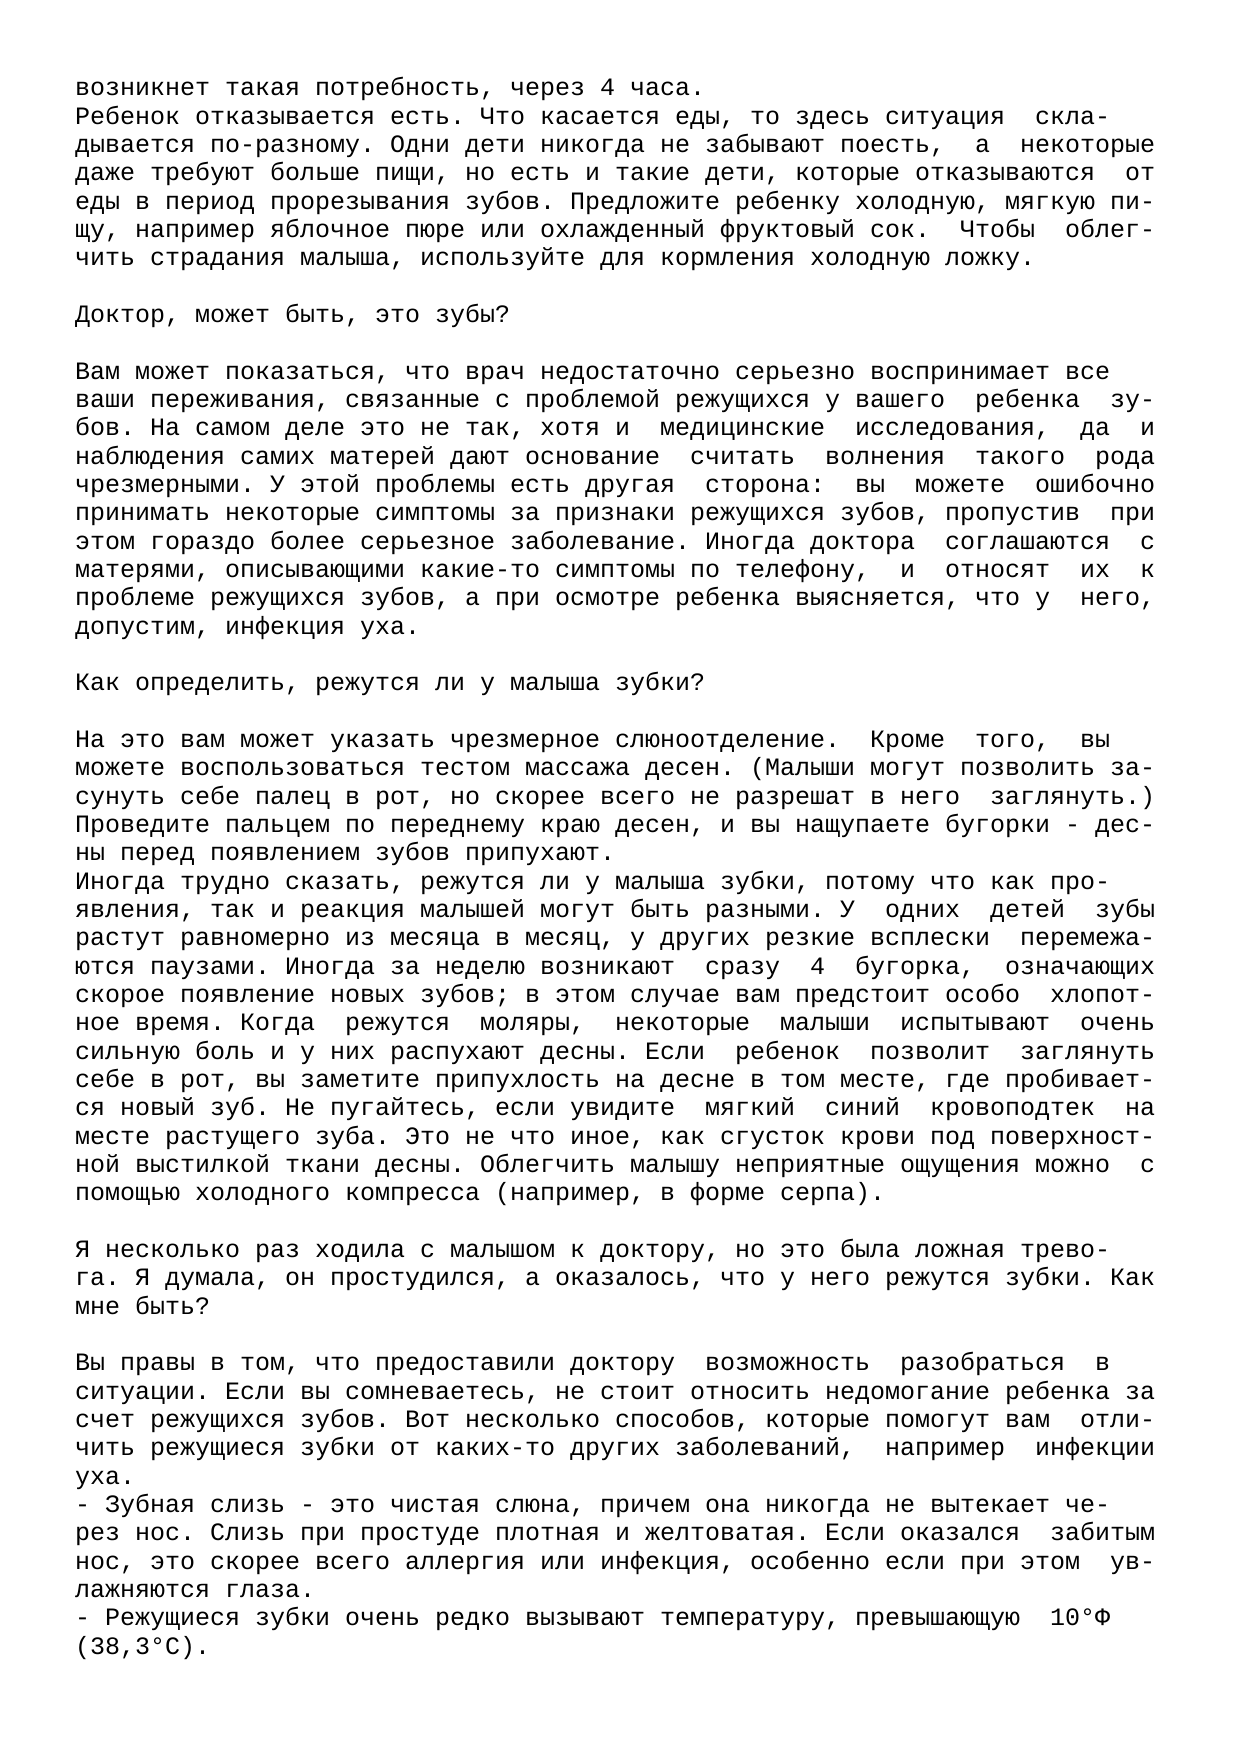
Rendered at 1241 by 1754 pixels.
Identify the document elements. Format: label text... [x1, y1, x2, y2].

text га. Я думала, он простудился, а оказалось, что у него режутся зубки. Как [75, 1265, 1165, 1293]
text мне быть? [75, 1293, 1165, 1322]
text явления, так и реакция малышей могут быть разными. У одних детей зубы [75, 897, 1165, 925]
text возникнет такая потребность, через 4 часа. [75, 75, 1165, 103]
text (38,3°С). [75, 1633, 1165, 1662]
text На это вам может указать чрезмерное слюноотделение. Кроме того, вы [75, 727, 1165, 755]
text ное время. Когда режутся моляры, некоторые малыши испытывают очень [75, 1010, 1165, 1038]
text - Режущиеся зубки очень редко вызывают температуру, превышающую 10°Ф [75, 1605, 1165, 1633]
text ся новый зуб. Не пугайтесь, если увидите мягкий синий кровоподтек на [75, 1095, 1165, 1123]
text еды в период прорезывания зубов. Предложите ребенку холодную, мягкую пи- [75, 188, 1165, 217]
text себе в рот, вы заметите припухлость на десне в том месте, где пробивает- [75, 1067, 1165, 1095]
text чить страдания малыша, используйте для кормления холодную ложку. [75, 245, 1165, 273]
text Иногда трудно сказать, режутся ли у малыша зубки, потому что как про- [75, 868, 1165, 897]
text сильную боль и у них распухают десны. Если ребенок позволит заглянуть [75, 1038, 1165, 1067]
text нос, это скорее всего аллергия или инфекция, особенно если при этом ув- [75, 1548, 1165, 1577]
text ситуации. Если вы сомневаетесь, не стоит относить недомогание ребенка за [75, 1378, 1165, 1407]
text месте растущего зуба. Это не что иное, как сгусток крови под поверхност- [75, 1123, 1165, 1152]
text Проведите пальцем по переднему краю десен, и вы нащупаете бугорки - дес- [75, 812, 1165, 840]
text помощью холодного компресса (например, в форме серпа). [75, 1180, 1165, 1208]
text Вы правы в том, что предоставили доктору возможность разобраться в [75, 1350, 1165, 1378]
text ваши переживания, связанные с проблемой режущихся у вашего ребенка зу- [75, 387, 1165, 415]
text сунуть себе палец в рот, но скорее всего не разрешат в него заглянуть.) [75, 783, 1165, 812]
text ны перед появлением зубов припухают. [75, 840, 1165, 868]
text этом гораздо более серьезное заболевание. Иногда доктора соглашаются с [75, 528, 1165, 557]
text даже требуют больше пищи, но есть и такие дети, которые отказываются от [75, 160, 1165, 188]
text рез нос. Слизь при простуде плотная и желтоватая. Если оказался забитым [75, 1520, 1165, 1548]
text лажняются глаза. [75, 1577, 1165, 1605]
text допустим, инфекция уха. [75, 613, 1165, 642]
text счет режущихся зубов. Вот несколько способов, которые помогут вам отли- [75, 1407, 1165, 1435]
text Вам может показаться, что врач недостаточно серьезно воспринимает все [75, 358, 1165, 387]
text Доктор, может быть, это зубы? [75, 302, 1165, 330]
text дывается по-разному. Одни дети никогда не забывают поесть, а некоторые [75, 132, 1165, 160]
text - Зубная слизь - это чистая слюна, причем она никогда не вытекает че- [75, 1492, 1165, 1520]
text можете воспользоваться тестом массажа десен. (Малыши могут позволить за- [75, 755, 1165, 783]
text ются паузами. Иногда за неделю возникают сразу 4 бугорка, означающих [75, 953, 1165, 982]
text чрезмерными. У этой проблемы есть другая сторона: вы можете ошибочно [75, 472, 1165, 500]
text Ребенок отказывается есть. Что касается еды, то здесь ситуация скла- [75, 103, 1165, 132]
text скорое появление новых зубов; в этом случае вам предстоит особо хлопот- [75, 982, 1165, 1010]
text щу, например яблочное пюре или охлажденный фруктовый сок. Чтобы облег- [75, 217, 1165, 245]
text Я несколько раз ходила с малышом к доктору, но это была ложная трево- [75, 1237, 1165, 1265]
text проблеме режущихся зубов, а при осмотре ребенка выясняется, что у него, [75, 585, 1165, 613]
text уха. [75, 1463, 1165, 1492]
text чить режущиеся зубки от каких-то других заболеваний, например инфекции [75, 1435, 1165, 1463]
text Как определить, режутся ли у малыша зубки? [75, 670, 1165, 698]
text принимать некоторые симптомы за признаки режущихся зубов, пропустив при [75, 500, 1165, 528]
text наблюдения самих матерей дают основание считать волнения такого рода [75, 443, 1165, 472]
text бов. На самом деле это не так, хотя и медицинские исследования, да и [75, 415, 1165, 443]
text ной выстилкой ткани десны. Облегчить малышу неприятные ощущения можно с [75, 1152, 1165, 1180]
text матерями, описывающими какие-то симптомы по телефону, и относят их к [75, 557, 1165, 585]
text растут равномерно из месяца в месяц, у других резкие всплески перемежа- [75, 925, 1165, 953]
